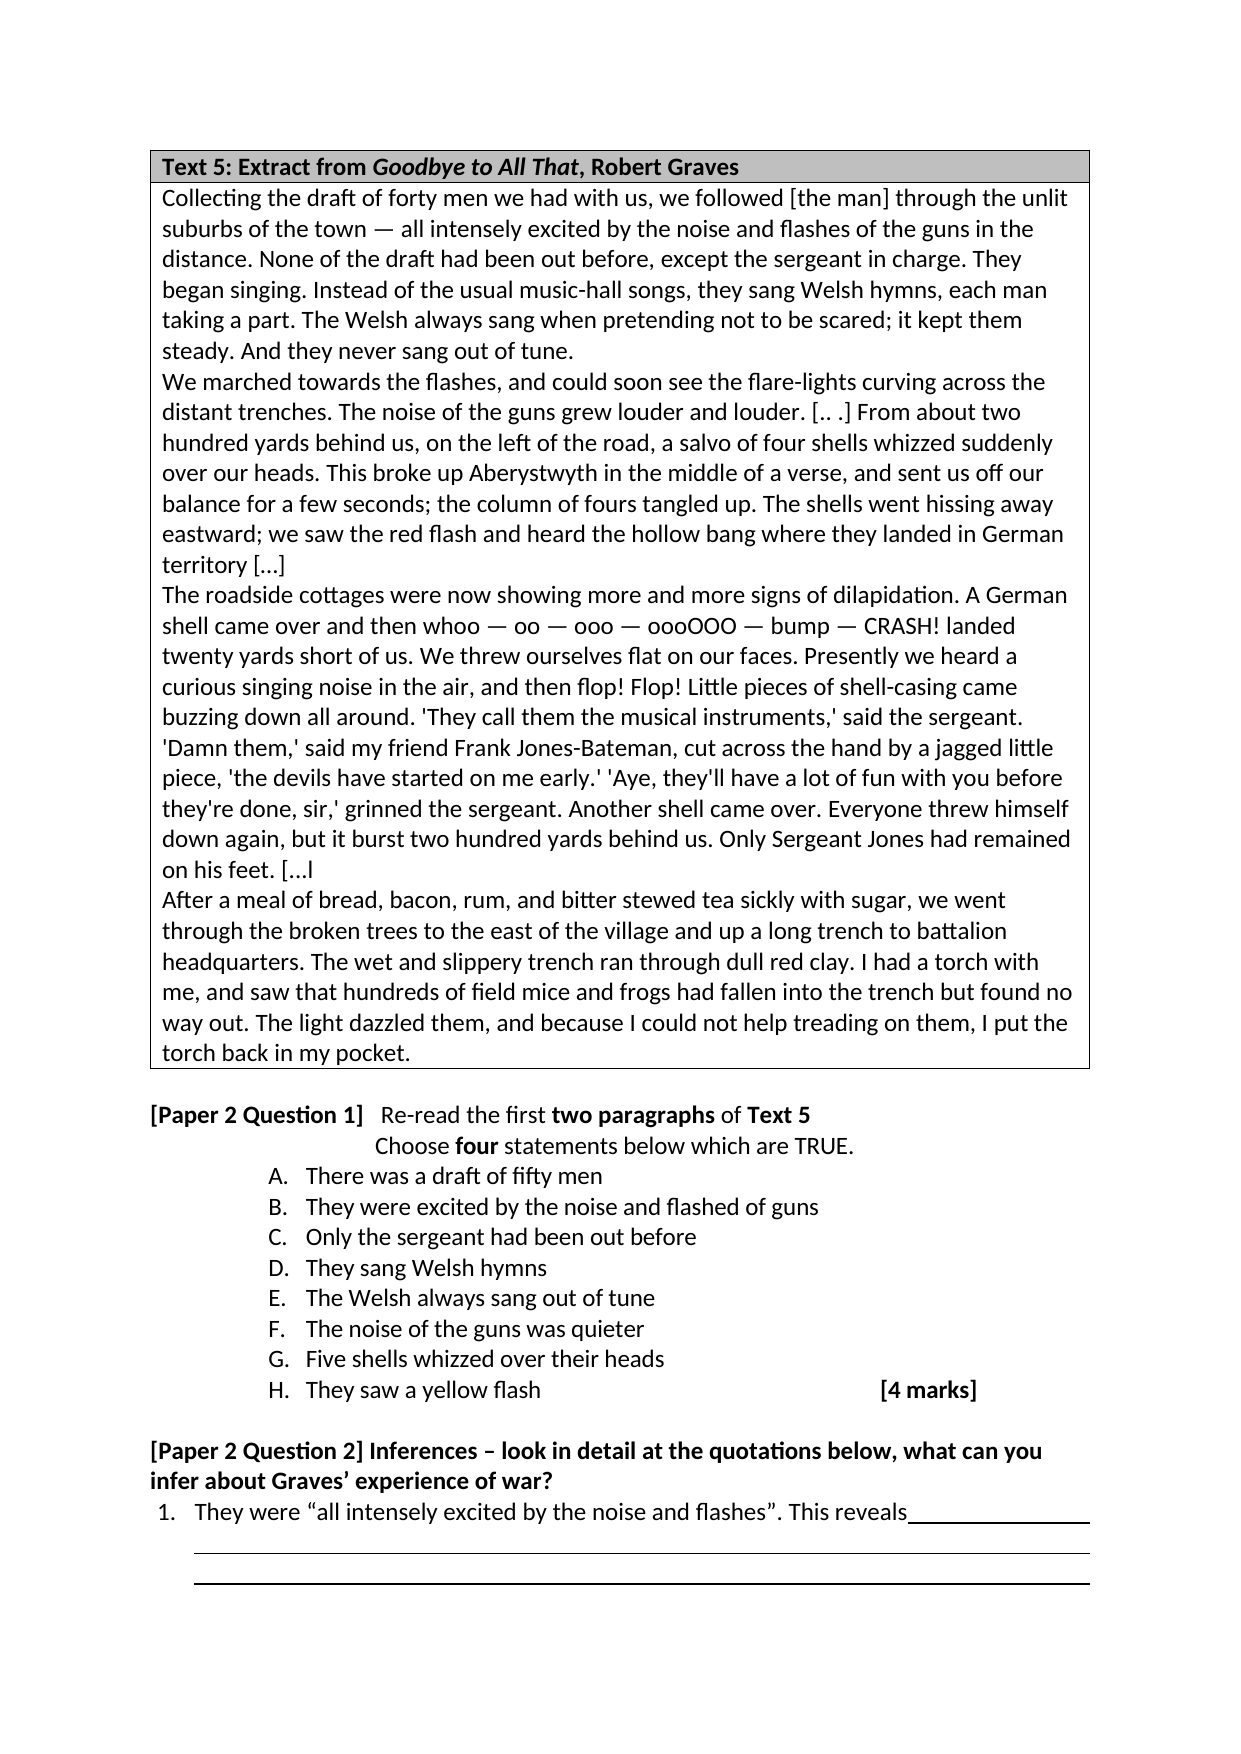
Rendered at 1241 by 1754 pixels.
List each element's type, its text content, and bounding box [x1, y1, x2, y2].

table_cell Collecting the draft of forty men we had with us, we followed [the man] through the unlit suburbs of the town — all intensely excited by the noise and flashes of the guns in the distance. None of the draft had been out before, except the sergeant in charge. They began singing. Instead of the usual music-hall songs, they sang Welsh hymns, each man taking a part. The Welsh always sang when pretending not to be scared; it kept them steady. And they never sang out of tune. We marched towards the flashes, and could soon see the flare-lights curving across the distant trenches. The noise of the guns grew louder and louder. [.. .] From about two hundred yards behind us, on the left of the road, a salvo of four shells whizzed suddenly over our heads. This broke up Aberystwyth in the middle of a verse, and sent us off our balance for a few seconds; the column of fours tangled up. The shells went hissing away eastward; we saw the red flash and heard the hollow bang where they landed in German territory […] The roadside cottages were now showing more and more signs of dilapidation. A German shell came over and then whoo — oo — ooo — oooOOO — bump — CRASH! landed twenty yards short of us. We threw ourselves flat on our faces. Presently we heard a curious singing noise in the air, and then flop! Flop! Little pieces of shell-casing came buzzing down all around. 'They call them the musical instruments,' said the sergeant. 'Damn them,' said my friend Frank Jones-Bateman, cut across the hand by a jagged little piece, 'the devils have started on me early.' 'Aye, they'll have a lot of fun with you before they're done, sir,' grinned the sergeant. Another shell came over. Everyone threw himself down again, but it burst two hundred yards behind us. Only Sergeant Jones had remained on his feet. [...l After a meal of bread, bacon, rum, and bitter stewed tea sickly with sugar, we went through the broken trees to the east of the village and up a long trench to battalion headquarters. The wet and slippery trench ran through dull red clay. I had a torch with me, and saw that hundreds of field mice and frogs had fallen into the trench but found no way out. The light dazzled them, and because I could not help treading on them, I put the torch back in my pocket. [151, 183, 1089, 1068]
list The Welsh always sang out of tune [268, 1282, 1090, 1313]
list They sang Welsh hymns [268, 1252, 1090, 1282]
text [Paper 2 Question 2] Inferences – look in detail at the quotations below, what can you infer about Graves’ experience of war? [150, 1435, 1090, 1496]
list They were excited by the noise and flashed of guns [268, 1191, 1090, 1221]
text [Paper 2 Question 1] Re-read the first two paragraphs of Text 5 [150, 1099, 1090, 1130]
table_header Text 5: Extract from Goodbye to All That, Robert Graves [151, 151, 1089, 182]
list They saw a yellow flash [4 marks] [268, 1374, 1090, 1404]
list They were “all intensely excited by the noise and flashes”. This reveals [157, 1496, 1090, 1588]
text Choose four statements below which are TRUE. [375, 1130, 1090, 1160]
list The noise of the guns was quieter [268, 1313, 1090, 1343]
list Only the sergeant had been out before [268, 1221, 1090, 1252]
list Five shells whizzed over their heads [268, 1343, 1090, 1374]
list There was a draft of fifty men [268, 1160, 1090, 1191]
